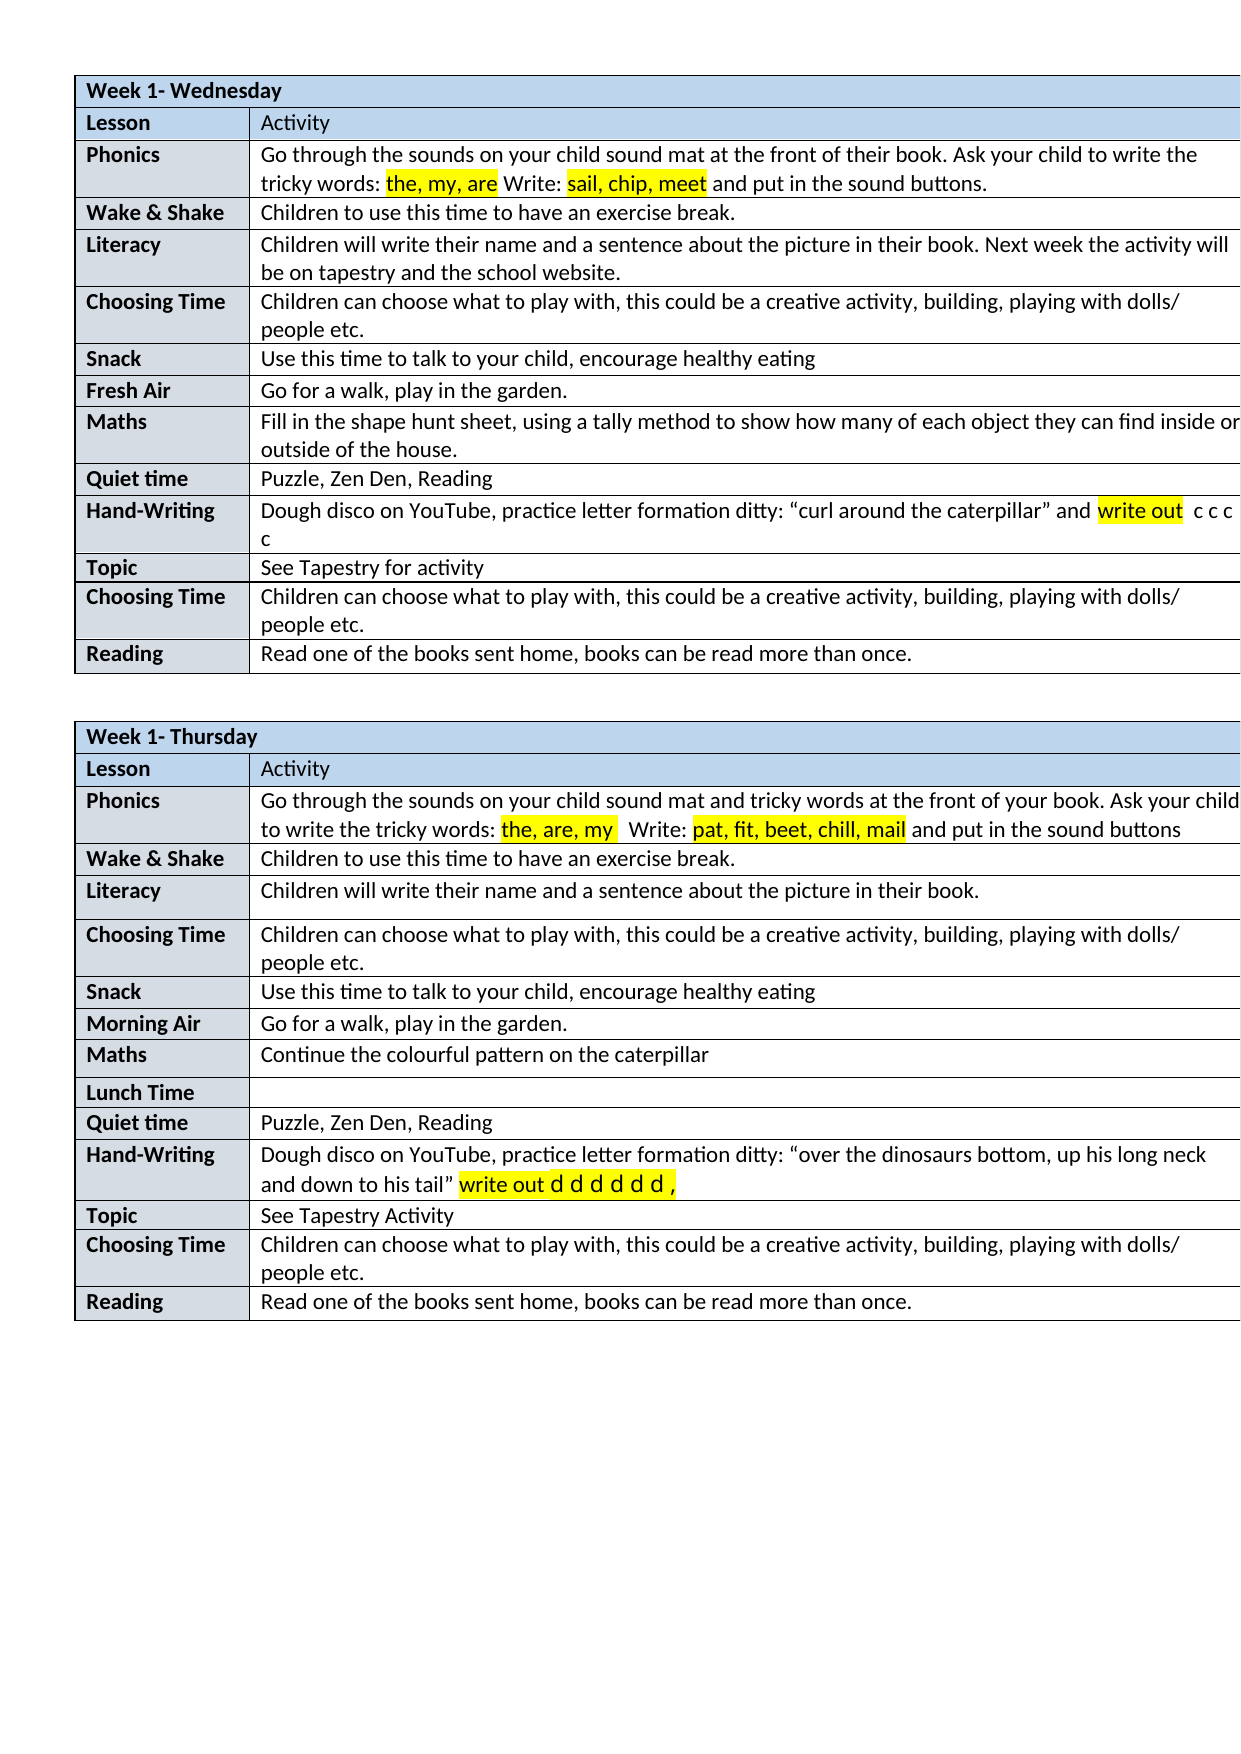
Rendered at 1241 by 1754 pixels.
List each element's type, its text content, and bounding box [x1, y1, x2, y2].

table_cell Puzzle, Zen Den, Reading [250, 1108, 1240, 1139]
table_cell Continue the colourful pattern on the caterpillar [250, 1040, 1240, 1077]
table_cell Children can choose what to play with, this could be a creative activity, building, playing with dolls/ people etc. [250, 583, 1240, 638]
table_cell Children will write their name and a sentence about the picture in their book. Next week the activity will be on tapestry and the school website. [250, 230, 1240, 286]
table_cell Literacy [76, 876, 249, 919]
table_cell See Tapestry Activity [250, 1201, 1240, 1229]
table_cell Lesson [76, 108, 249, 139]
table_cell Phonics [76, 787, 249, 843]
table_cell Children to use this time to have an exercise break. [250, 844, 1240, 875]
table_cell Fill in the shape hunt sheet, using a tally method to show how many of each object they can find inside or outside of the house. [250, 407, 1240, 463]
table_cell Choosing Time [76, 920, 249, 976]
table_cell See Tapestry for activity [250, 554, 1240, 581]
table_cell Dough disco on YouTube, practice letter formation ditty: “over the dinosaurs bottom, up his long neck and down to his tail” write out d d d d d d , [250, 1140, 1240, 1200]
table_cell Children can choose what to play with, this could be a creative activity, building, playing with dolls/ people etc. [250, 1230, 1240, 1286]
table_cell Morning Air [76, 1009, 249, 1039]
table_header Week 1- Wednesday [76, 76, 1240, 107]
table_cell Hand-Writing [76, 1140, 249, 1200]
table_cell Use this time to talk to your child, encourage healthy eating [250, 344, 1240, 375]
table_cell [250, 1078, 1240, 1107]
table_cell Reading [76, 640, 249, 673]
table_cell Dough disco on YouTube, practice letter formation ditty: “curl around the caterpillar” and write out c c c c [250, 496, 1240, 552]
table_header Week 1- Thursday [76, 722, 1240, 753]
table_cell Activity [250, 108, 1240, 139]
table_cell Literacy [76, 230, 249, 286]
table_cell Activity [250, 754, 1240, 786]
table_cell Snack [76, 977, 249, 1008]
table_cell Go through the sounds on your child sound mat and tricky words at the front of your book. Ask your child to write the tricky words: the, are, my Write: pat, fit, beet, chill, mail and put in the sound buttons [250, 787, 1240, 843]
table_cell Choosing Time [76, 1230, 249, 1286]
table_cell Reading [76, 1287, 249, 1320]
table_cell Wake & Shake [76, 844, 249, 875]
table_cell Choosing Time [76, 287, 249, 343]
table_cell Fresh Air [76, 376, 249, 406]
table_cell Children can choose what to play with, this could be a creative activity, building, playing with dolls/ people etc. [250, 287, 1240, 343]
table_cell Read one of the books sent home, books can be read more than once. [250, 640, 1240, 673]
table_cell Use this time to talk to your child, encourage healthy eating [250, 977, 1240, 1008]
table_cell Phonics [76, 141, 249, 197]
table_cell Go for a walk, play in the garden. [250, 1009, 1240, 1039]
table_cell Lesson [76, 754, 249, 786]
table_cell Children can choose what to play with, this could be a creative activity, building, playing with dolls/ people etc. [250, 920, 1240, 976]
table_cell Quiet time [76, 1108, 249, 1139]
table_cell Puzzle, Zen Den, Reading [250, 464, 1240, 495]
table_cell Go through the sounds on your child sound mat at the front of their book. Ask your child to write the tricky words: the, my, are Write: sail, chip, meet and put in the sound buttons. [250, 141, 1240, 197]
table_cell Topic [76, 554, 249, 581]
table_cell Choosing Time [76, 583, 249, 638]
table_cell Go for a walk, play in the garden. [250, 376, 1240, 406]
table_cell Snack [76, 344, 249, 375]
table_cell Maths [76, 407, 249, 463]
table_cell Children will write their name and a sentence about the picture in their book. [250, 876, 1240, 919]
table_cell Quiet time [76, 464, 249, 495]
table_cell Lunch Time [76, 1078, 249, 1107]
table_cell Maths [76, 1040, 249, 1077]
table_cell Read one of the books sent home, books can be read more than once. [250, 1287, 1240, 1320]
table_cell Wake & Shake [76, 198, 249, 229]
table_cell Hand-Writing [76, 496, 249, 552]
table_cell Children to use this time to have an exercise break. [250, 198, 1240, 229]
table_cell Topic [76, 1201, 249, 1229]
